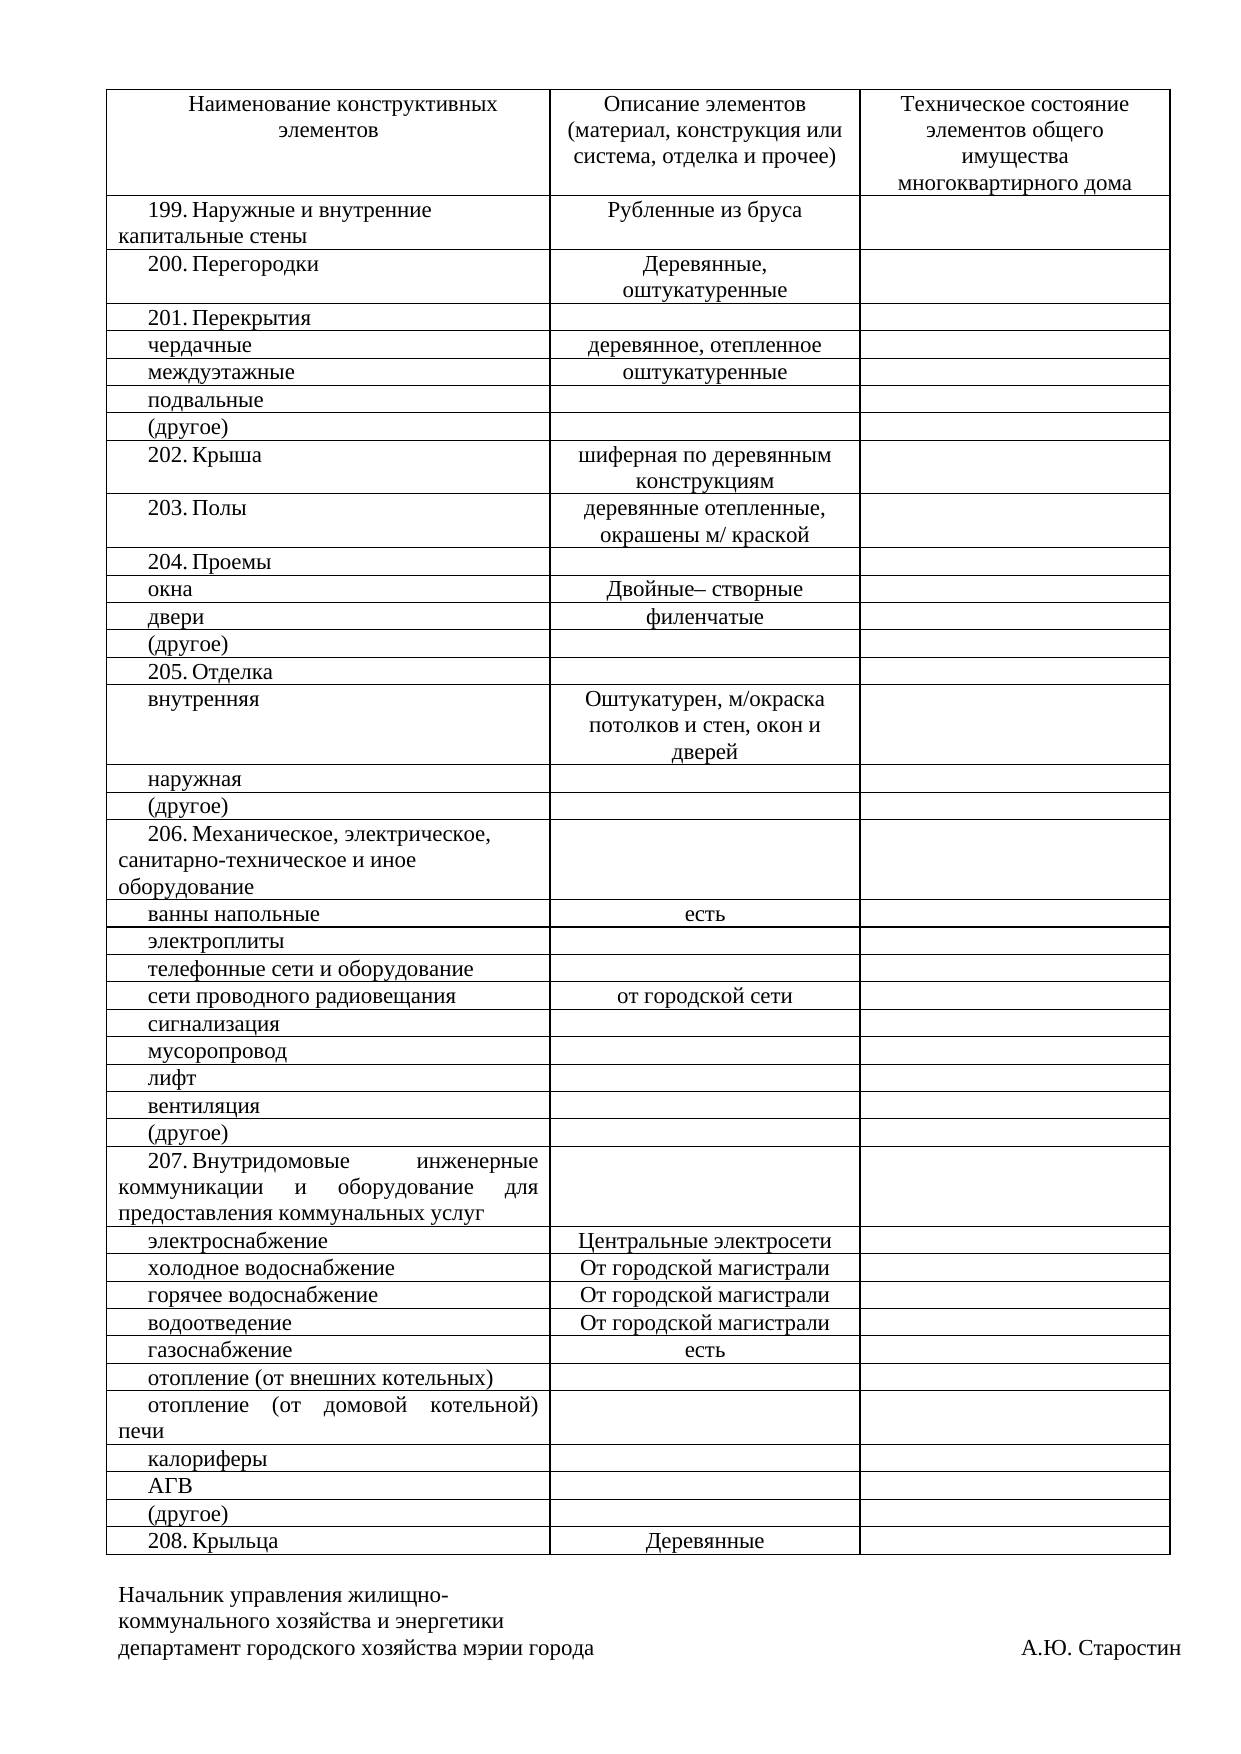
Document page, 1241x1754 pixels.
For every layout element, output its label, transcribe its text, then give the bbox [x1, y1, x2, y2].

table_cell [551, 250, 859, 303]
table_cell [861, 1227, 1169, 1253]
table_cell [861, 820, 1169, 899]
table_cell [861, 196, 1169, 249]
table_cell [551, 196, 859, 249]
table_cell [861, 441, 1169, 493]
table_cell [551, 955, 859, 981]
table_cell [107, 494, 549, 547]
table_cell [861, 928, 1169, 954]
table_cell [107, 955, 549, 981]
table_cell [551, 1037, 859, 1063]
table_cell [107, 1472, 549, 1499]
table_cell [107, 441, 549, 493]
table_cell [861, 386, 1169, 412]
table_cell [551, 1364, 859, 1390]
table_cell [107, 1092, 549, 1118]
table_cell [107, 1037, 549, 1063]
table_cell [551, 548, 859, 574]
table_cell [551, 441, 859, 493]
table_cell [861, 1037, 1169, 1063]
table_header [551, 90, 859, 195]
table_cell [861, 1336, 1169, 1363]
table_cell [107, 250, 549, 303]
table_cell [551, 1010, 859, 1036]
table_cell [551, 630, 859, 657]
text Начальник управления жилищно- [118, 1581, 1181, 1607]
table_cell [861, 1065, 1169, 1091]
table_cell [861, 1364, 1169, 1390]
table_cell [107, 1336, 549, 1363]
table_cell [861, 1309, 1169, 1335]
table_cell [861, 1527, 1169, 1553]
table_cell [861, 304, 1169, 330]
text коммунального хозяйства и энергетики [118, 1607, 1181, 1633]
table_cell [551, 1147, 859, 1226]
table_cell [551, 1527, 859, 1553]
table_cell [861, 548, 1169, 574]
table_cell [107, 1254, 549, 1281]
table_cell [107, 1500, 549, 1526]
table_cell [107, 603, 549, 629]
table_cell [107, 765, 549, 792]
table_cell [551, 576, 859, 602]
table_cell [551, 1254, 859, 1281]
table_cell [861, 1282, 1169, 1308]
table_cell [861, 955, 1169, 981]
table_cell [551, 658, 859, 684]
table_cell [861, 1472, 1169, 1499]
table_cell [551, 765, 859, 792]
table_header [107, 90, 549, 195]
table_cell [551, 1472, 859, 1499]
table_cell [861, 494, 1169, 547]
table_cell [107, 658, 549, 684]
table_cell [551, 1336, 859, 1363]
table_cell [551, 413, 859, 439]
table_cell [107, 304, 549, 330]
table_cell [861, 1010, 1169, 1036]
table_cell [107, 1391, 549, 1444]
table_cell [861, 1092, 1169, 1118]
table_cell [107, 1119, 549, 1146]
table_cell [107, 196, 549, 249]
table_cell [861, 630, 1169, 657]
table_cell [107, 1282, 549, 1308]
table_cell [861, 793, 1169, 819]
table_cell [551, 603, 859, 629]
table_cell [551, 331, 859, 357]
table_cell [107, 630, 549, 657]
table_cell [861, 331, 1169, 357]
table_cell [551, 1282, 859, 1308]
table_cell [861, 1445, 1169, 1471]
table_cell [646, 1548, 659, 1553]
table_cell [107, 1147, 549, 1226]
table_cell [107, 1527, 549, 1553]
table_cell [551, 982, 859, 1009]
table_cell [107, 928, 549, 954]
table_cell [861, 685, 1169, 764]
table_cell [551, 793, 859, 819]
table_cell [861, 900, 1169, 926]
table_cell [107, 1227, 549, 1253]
text департамент городского хозяйства мэрии города А.Ю. Старостин [118, 1633, 1181, 1660]
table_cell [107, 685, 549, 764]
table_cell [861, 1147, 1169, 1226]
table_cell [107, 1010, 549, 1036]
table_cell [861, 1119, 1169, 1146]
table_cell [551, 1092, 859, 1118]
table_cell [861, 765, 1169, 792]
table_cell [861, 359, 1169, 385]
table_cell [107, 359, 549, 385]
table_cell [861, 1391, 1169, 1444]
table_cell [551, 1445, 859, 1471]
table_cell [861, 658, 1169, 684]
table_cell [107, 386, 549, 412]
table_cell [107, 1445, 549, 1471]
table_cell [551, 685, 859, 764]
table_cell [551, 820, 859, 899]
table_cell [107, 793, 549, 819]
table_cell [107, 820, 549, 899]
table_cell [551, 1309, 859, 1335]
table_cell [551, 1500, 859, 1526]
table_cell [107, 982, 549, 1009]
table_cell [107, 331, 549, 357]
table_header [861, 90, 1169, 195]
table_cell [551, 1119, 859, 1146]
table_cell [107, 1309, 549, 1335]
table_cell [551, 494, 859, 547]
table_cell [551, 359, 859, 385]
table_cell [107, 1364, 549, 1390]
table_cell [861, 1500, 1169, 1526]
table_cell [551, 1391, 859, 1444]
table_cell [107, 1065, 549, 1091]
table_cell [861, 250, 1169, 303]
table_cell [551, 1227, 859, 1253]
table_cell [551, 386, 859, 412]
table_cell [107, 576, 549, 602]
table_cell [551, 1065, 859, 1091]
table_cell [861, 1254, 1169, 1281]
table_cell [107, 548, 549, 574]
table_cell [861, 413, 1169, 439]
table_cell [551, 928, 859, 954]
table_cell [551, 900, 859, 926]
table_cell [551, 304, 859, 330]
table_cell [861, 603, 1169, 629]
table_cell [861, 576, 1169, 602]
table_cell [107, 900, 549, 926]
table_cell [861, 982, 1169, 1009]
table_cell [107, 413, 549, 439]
